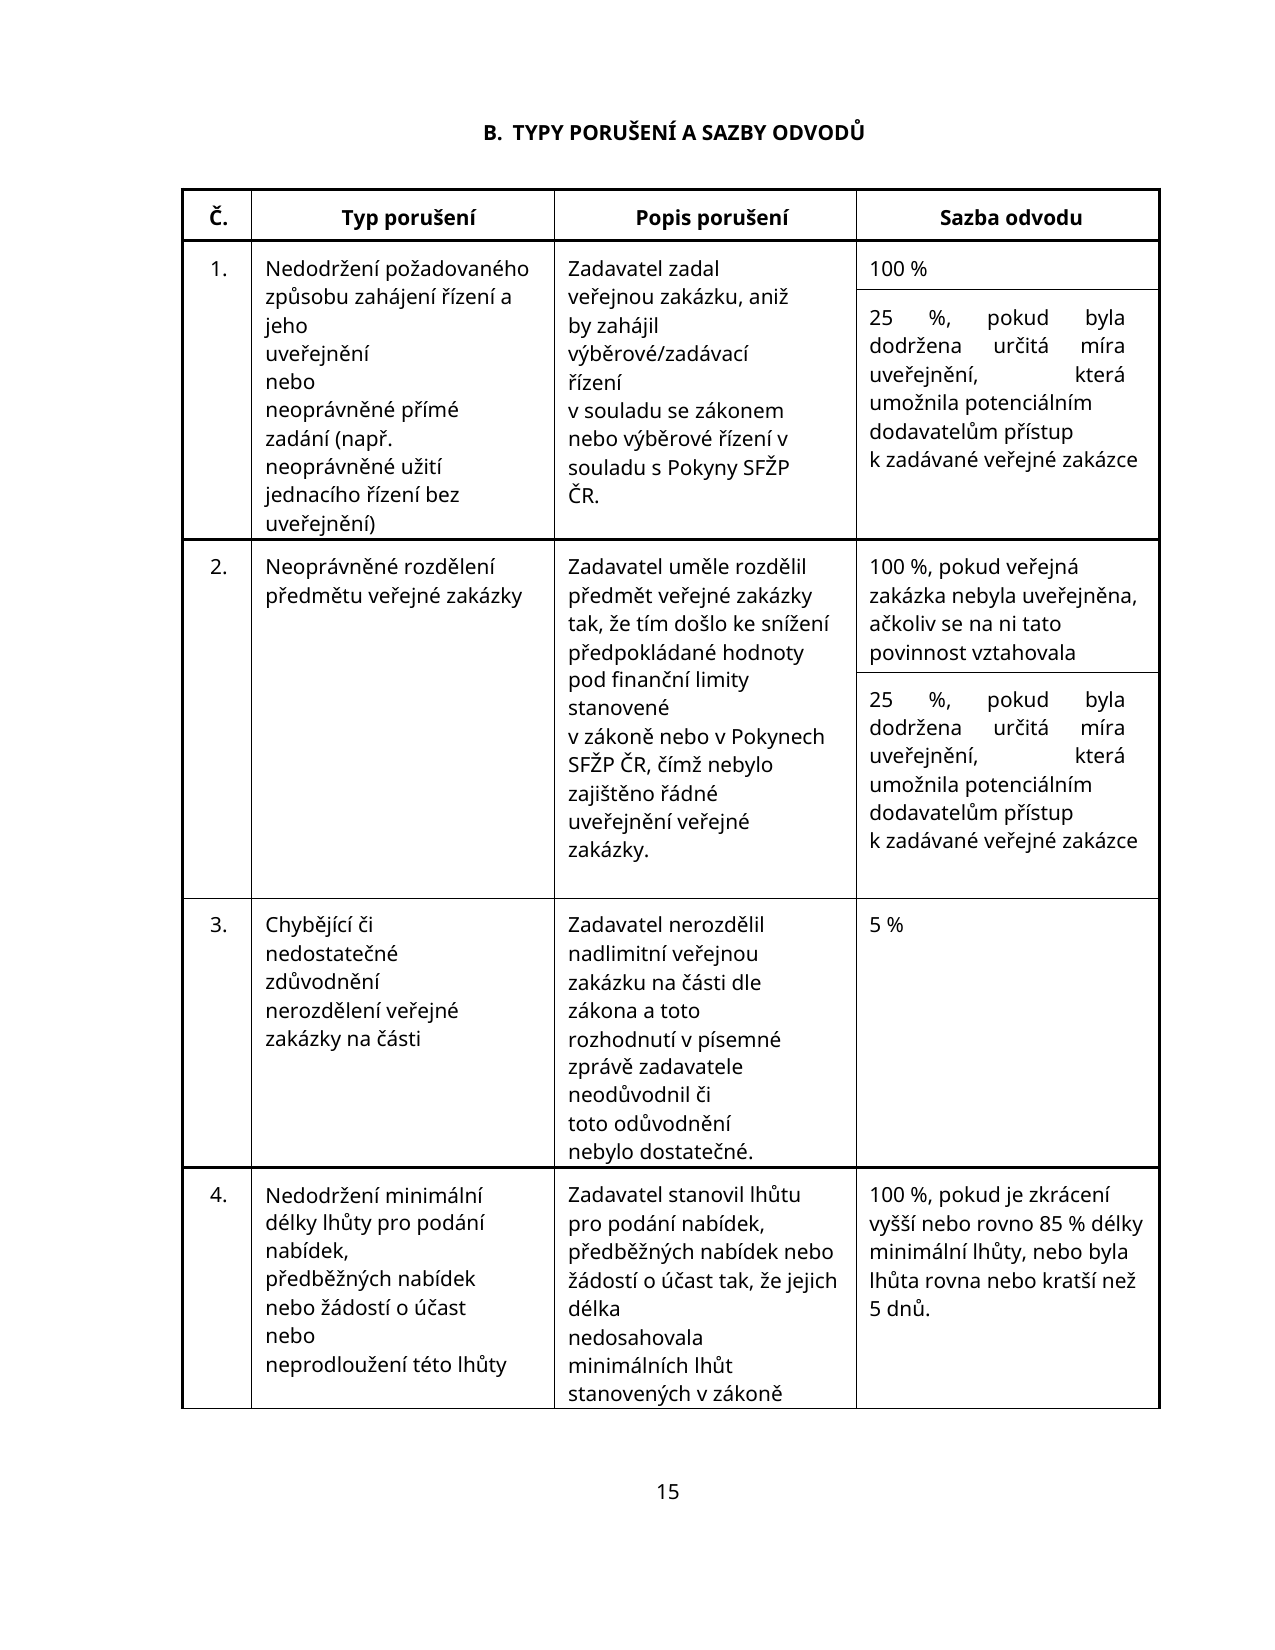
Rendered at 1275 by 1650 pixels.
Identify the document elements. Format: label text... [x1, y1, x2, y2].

table_cell Chybějící či nedostatečné zdůvodnění nerozdělení veřejné zakázky na části [252, 899, 554, 1166]
table_cell Zadavatel zadal veřejnou zakázku, aniž by zahájil výběrové/zadávací řízení v souladu se zákonem nebo výběrové řízení v souladu s Pokyny SFŽP ČR. [555, 242, 856, 537]
table_cell Neoprávněné rozdělení předmětu veřejné zakázky [252, 541, 554, 898]
table_cell 100 %, pokud je zkrácení vyšší nebo rovno 85 % délky minimální lhůty, nebo byla lhůta rovna nebo kratší než 5 dnů. [857, 1169, 1158, 1408]
table_header Popis porušení [555, 191, 856, 239]
table_cell 25 %, pokud byla dodržena určitá míra uveřejnění, která umožnila potenciálním dodavatelům přístup k zadávané veřejné zakázce [857, 673, 1158, 898]
table_header Typ porušení [252, 191, 554, 239]
table_cell 4. [184, 1169, 251, 1408]
table_cell 3. [184, 899, 251, 1166]
table_cell Zadavatel stanovil lhůtu pro podání nabídek, předběžných nabídek nebo žádostí o účast tak, že jejich délka nedosahovala minimálních lhůt stanovených v zákoně [555, 1169, 856, 1408]
table_cell 1. [184, 242, 251, 537]
table_cell 100 % [857, 242, 1158, 289]
table_cell Zadavatel nerozdělil nadlimitní veřejnou zakázku na části dle zákona a toto rozhodnutí v písemné zprávě zadavatele neodůvodnil či toto odůvodnění nebylo dostatečné. [555, 899, 856, 1166]
table_cell 25 %, pokud byla dodržena určitá míra uveřejnění, která umožnila potenciálním dodavatelům přístup k zadávané veřejné zakázce [857, 290, 1158, 537]
table_header Č. [184, 191, 251, 239]
table_cell Zadavatel uměle rozdělil předmět veřejné zakázky tak, že tím došlo ke snížení předpokládané hodnoty pod finanční limity stanovené v zákoně nebo v Pokynech SFŽP ČR, čímž nebylo zajištěno řádné uveřejnění veřejné zakázky. [555, 541, 856, 898]
table_cell Nedodržení minimální délky lhůty pro podání nabídek, předběžných nabídek nebo žádostí o účast nebo neprodloužení této lhůty [252, 1169, 554, 1408]
table_cell 100 %, pokud veřejná zakázka nebyla uveřejněna, ačkoliv se na ni tato povinnost vztahovala [857, 541, 1158, 672]
table_cell 5 % [857, 899, 1158, 1166]
table_header Sazba odvodu [857, 191, 1158, 239]
table_cell 2. [184, 541, 251, 898]
subtitle TYPY PORUŠENÍ A SAZBY ODVODŮ [177, 118, 1171, 146]
table_cell Nedodržení požadovaného způsobu zahájení řízení a jeho uveřejnění nebo neoprávněné přímé zadání (např. neoprávněné užití jednacího řízení bez uveřejnění) [252, 242, 554, 537]
